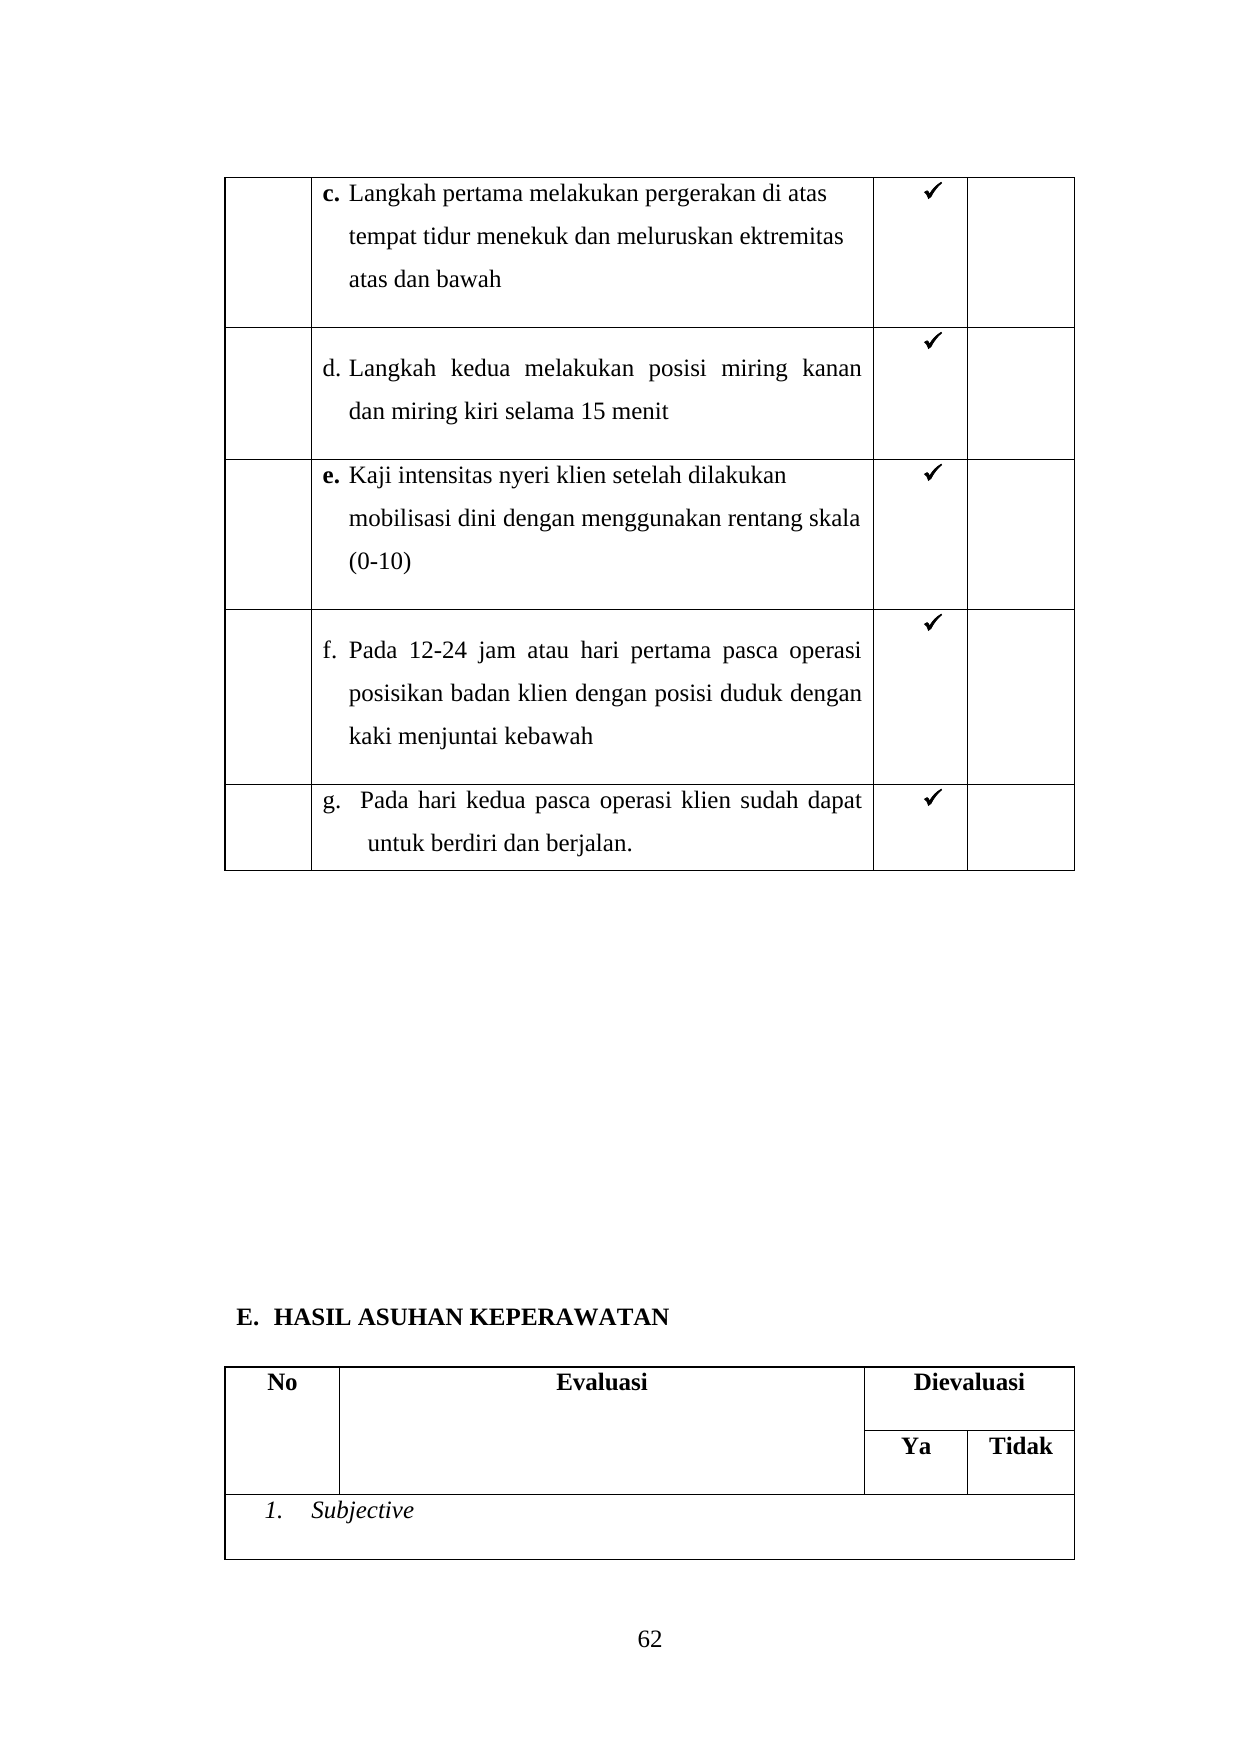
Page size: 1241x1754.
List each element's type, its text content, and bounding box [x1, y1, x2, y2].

table_cell [874, 328, 967, 459]
list HASIL ASUHAN KEPERAWATAN [236, 1302, 1063, 1331]
table_cell [968, 610, 1074, 784]
table_cell [968, 328, 1074, 459]
table_cell Subjective [226, 1495, 1074, 1559]
table_cell [226, 178, 311, 327]
table_cell Langkah pertama melakukan pergerakan di atas tempat tidur menekuk dan meluruskan ektremitas atas dan bawah [312, 178, 873, 327]
table_cell Pada 12-24 jam atau hari pertama pasca operasi posisikan badan klien dengan posisi duduk dengan kaki menjuntai kebawah [312, 610, 873, 784]
table_cell Pada hari kedua pasca operasi klien sudah dapat untuk berdiri dan berjalan. [312, 785, 873, 870]
table_cell [968, 785, 1074, 870]
table_cell [968, 460, 1074, 609]
table_header No [226, 1368, 339, 1494]
table_cell Tidak [968, 1431, 1074, 1494]
table_cell [874, 178, 967, 327]
table_cell [874, 460, 967, 609]
table_cell [226, 328, 311, 459]
table_header Evaluasi [340, 1368, 864, 1494]
table_cell [874, 610, 967, 784]
table_cell [226, 610, 311, 784]
table_header Dievaluasi [865, 1368, 1074, 1430]
table_cell [968, 178, 1074, 327]
table_cell Ya [865, 1431, 967, 1494]
table_cell Kaji intensitas nyeri klien setelah dilakukan mobilisasi dini dengan menggunakan rentang skala (0-10) [312, 460, 873, 609]
table_cell [226, 785, 311, 870]
table_cell [226, 460, 311, 609]
table_cell [874, 785, 967, 870]
table_cell Langkah kedua melakukan posisi miring kanan dan miring kiri selama 15 menit [312, 328, 873, 459]
